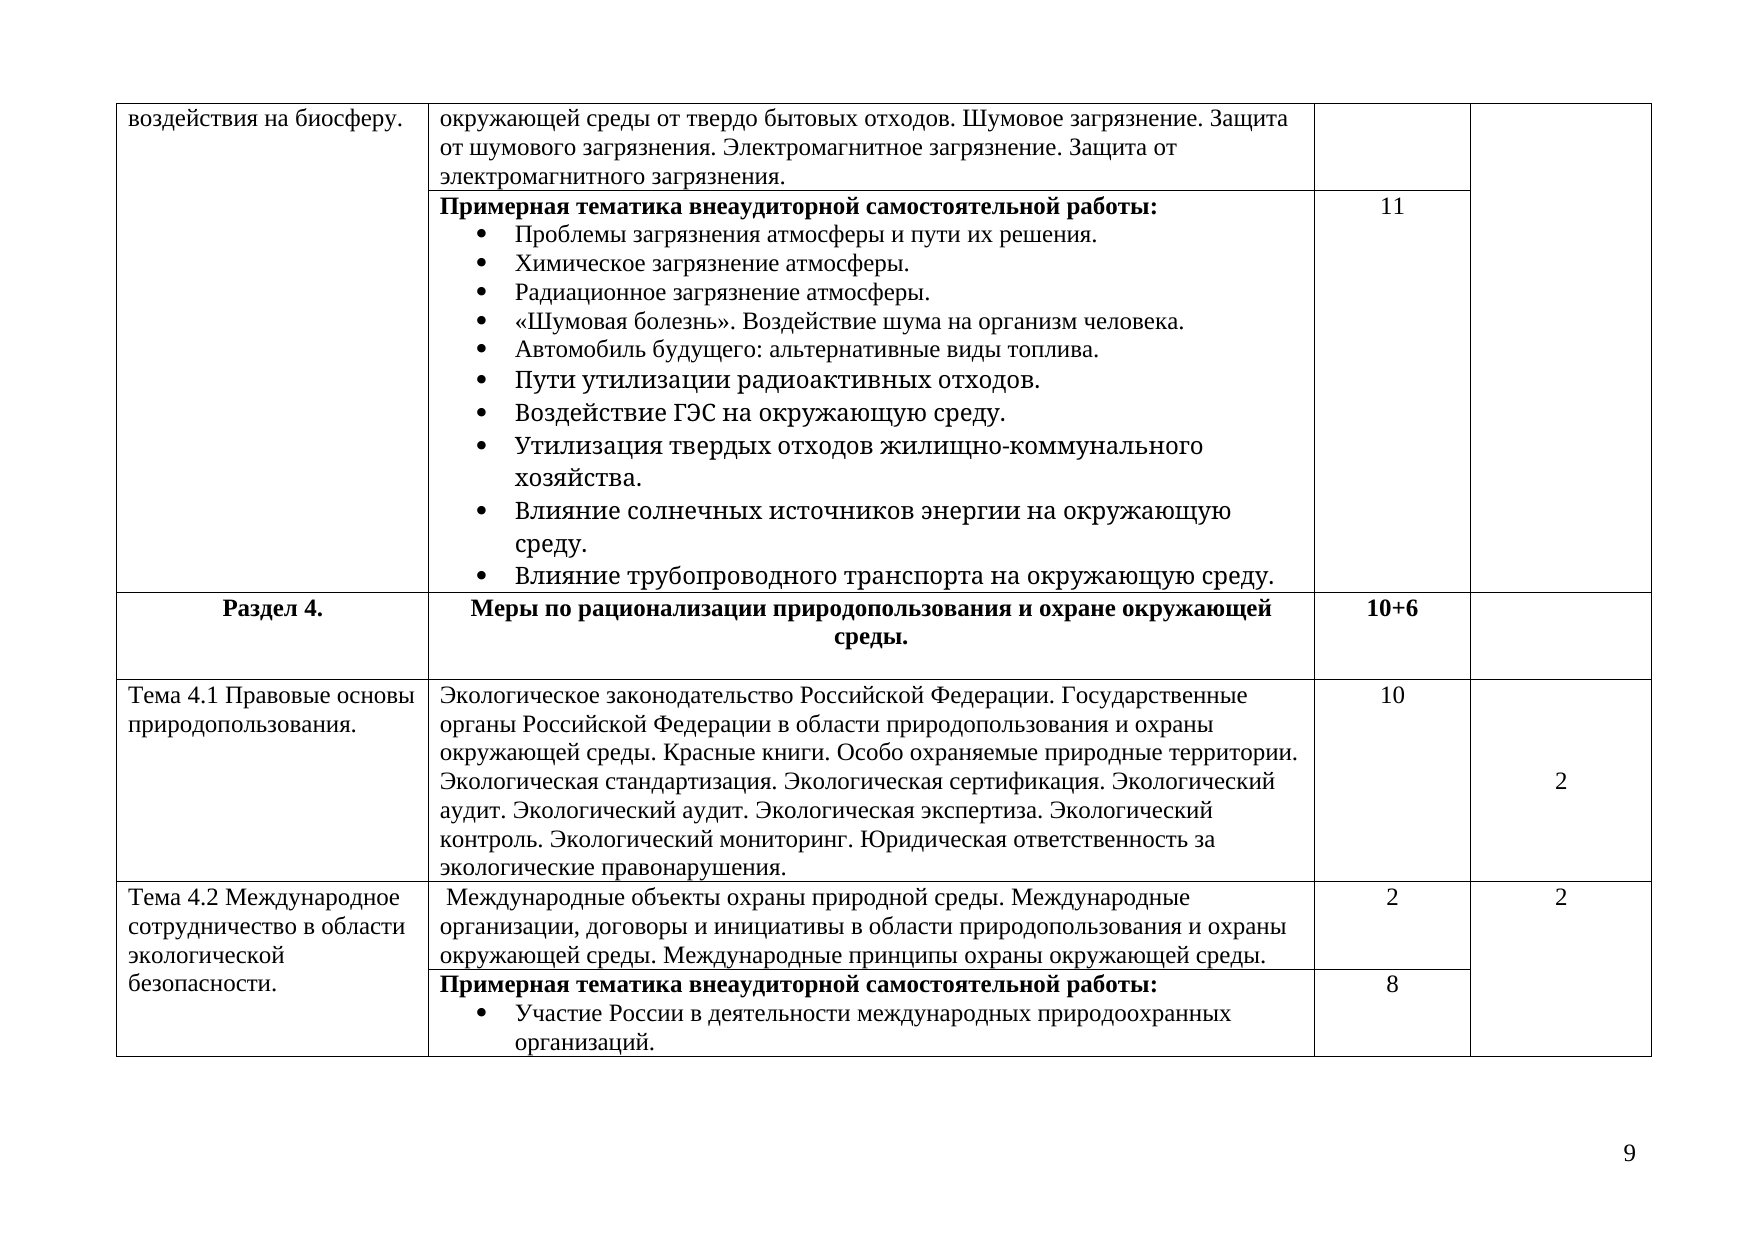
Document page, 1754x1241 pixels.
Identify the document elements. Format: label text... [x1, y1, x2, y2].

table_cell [429, 104, 1314, 190]
table_cell 11 [1315, 191, 1470, 592]
table_cell 2 [1471, 680, 1651, 881]
table_cell Тема 4.1 Правовые основы природопользования. [117, 680, 428, 881]
table_cell 10 [1315, 680, 1470, 881]
table_cell 2 [1315, 882, 1470, 968]
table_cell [429, 970, 1314, 1056]
table_cell Меры по рационализации природопользования и охране окружающей среды. [429, 593, 1314, 679]
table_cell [117, 104, 428, 592]
table_cell [1471, 593, 1651, 679]
table_cell Международные объекты охраны природной среды. Международные организации, договоры и инициативы в области природопользования и охраны окружающей среды. Международные принципы охраны окружающей среды. [429, 882, 1314, 968]
table_cell Примерная тематика внеаудиторной самостоятельной работы: Проблемы загрязнения атмосферы и пути их решения. Химическое загрязнение атмосферы. Радиационное загрязнение атмосферы. «Шумовая болезнь». Воздействие шума на организм человека. Автомобиль будущего: альтернативные виды топлива. Пути утилизации радиоактивных отходов. Воздействие ГЭС на окружающую среду. Утилизация твердых отходов жилищно-коммунального хозяйства. Влияние солнечных источников энергии на окружающую среду. Влияние трубопроводного транспорта на окружающую среду. [429, 191, 1314, 592]
table_cell Тема 4.2 Международное сотрудничество в области экологической безопасности. [117, 882, 428, 1056]
table_cell 2 [1471, 882, 1651, 1056]
table_cell Раздел 4. [117, 593, 428, 679]
table_cell Экологическое законодательство Российской Федерации. Государственные органы Российской Федерации в области природопользования и охраны окружающей среды. Красные книги. Особо охраняемые природные территории. Экологическая стандартизация. Экологическая сертификация. Экологический аудит. Экологический аудит. Экологическая экспертиза. Экологический контроль. Экологический мониторинг. Юридическая ответственность за экологические правонарушения. [429, 680, 1314, 881]
table_cell 4 [1315, 104, 1470, 190]
table_cell 8 [1315, 970, 1470, 1056]
table_cell 2 [1471, 104, 1651, 592]
table_cell 10+6 [1315, 593, 1470, 679]
